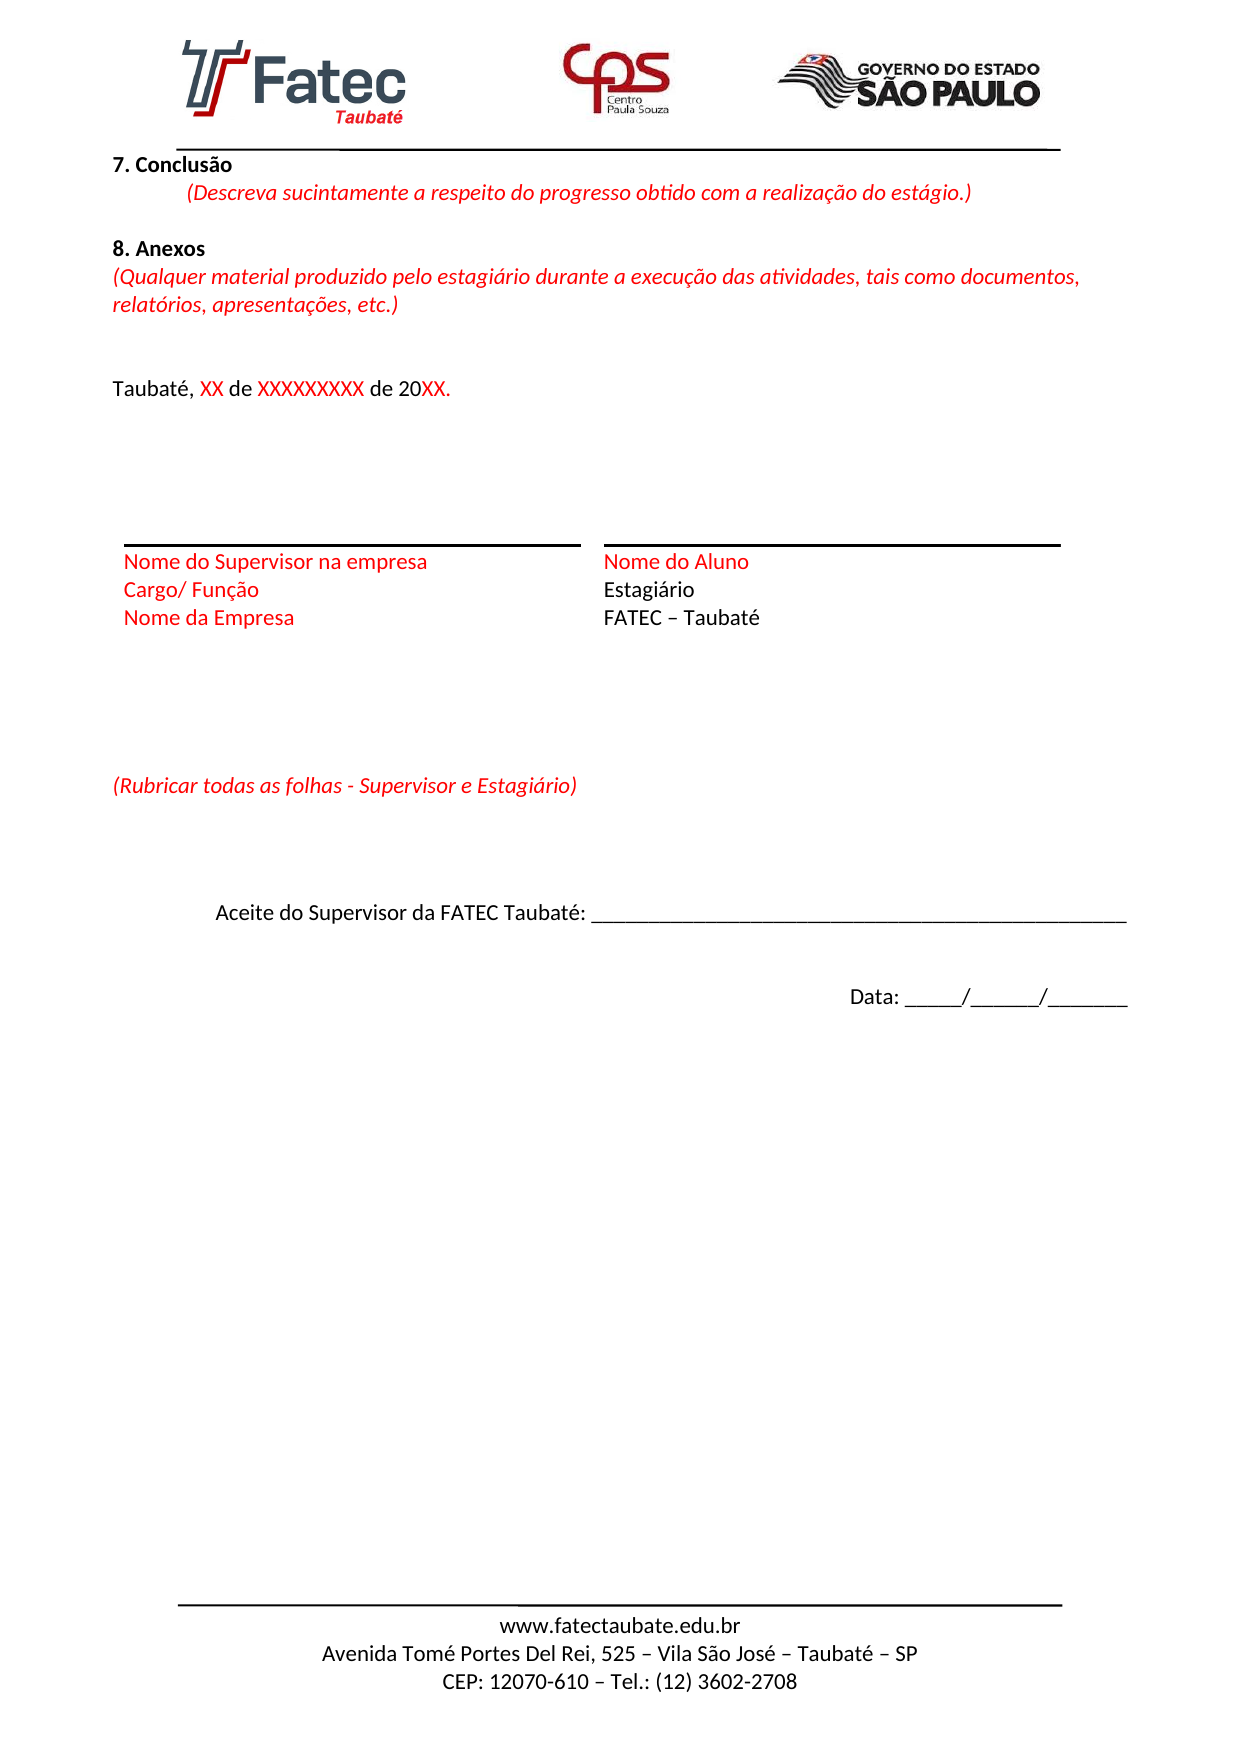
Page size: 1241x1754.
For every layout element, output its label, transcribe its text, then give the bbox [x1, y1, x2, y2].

text Taubaté, XX de XXXXXXXXX de 20XX. [112, 374, 1128, 402]
picture [173, 35, 411, 128]
picture [771, 38, 1050, 122]
text 7. Conclusão [112, 150, 1128, 178]
text Aceite do Supervisor da FATEC Taubaté: _______________________________________________ [112, 898, 1128, 926]
text (Rubricar todas as folhas - Supervisor e Estagiário) [112, 772, 1128, 800]
text Data: _____/______/_______ [112, 982, 1128, 1010]
text (Descreva sucintamente a respeito do progresso obtido com a realização do estágio.) [112, 178, 1128, 206]
picture [558, 28, 682, 122]
text (Qualquer material produzido pelo estagiário durante a execução das atividades, tais como documentos, relatórios, apresentações, etc.) [112, 262, 1128, 318]
text 8. Anexos [112, 234, 1128, 262]
table_header Nome do Supervisor na empresa Cargo/ Função Nome da Empresa [113, 514, 592, 632]
table_header Nome do Aluno Estagiário FATEC – Taubaté [592, 514, 1072, 632]
